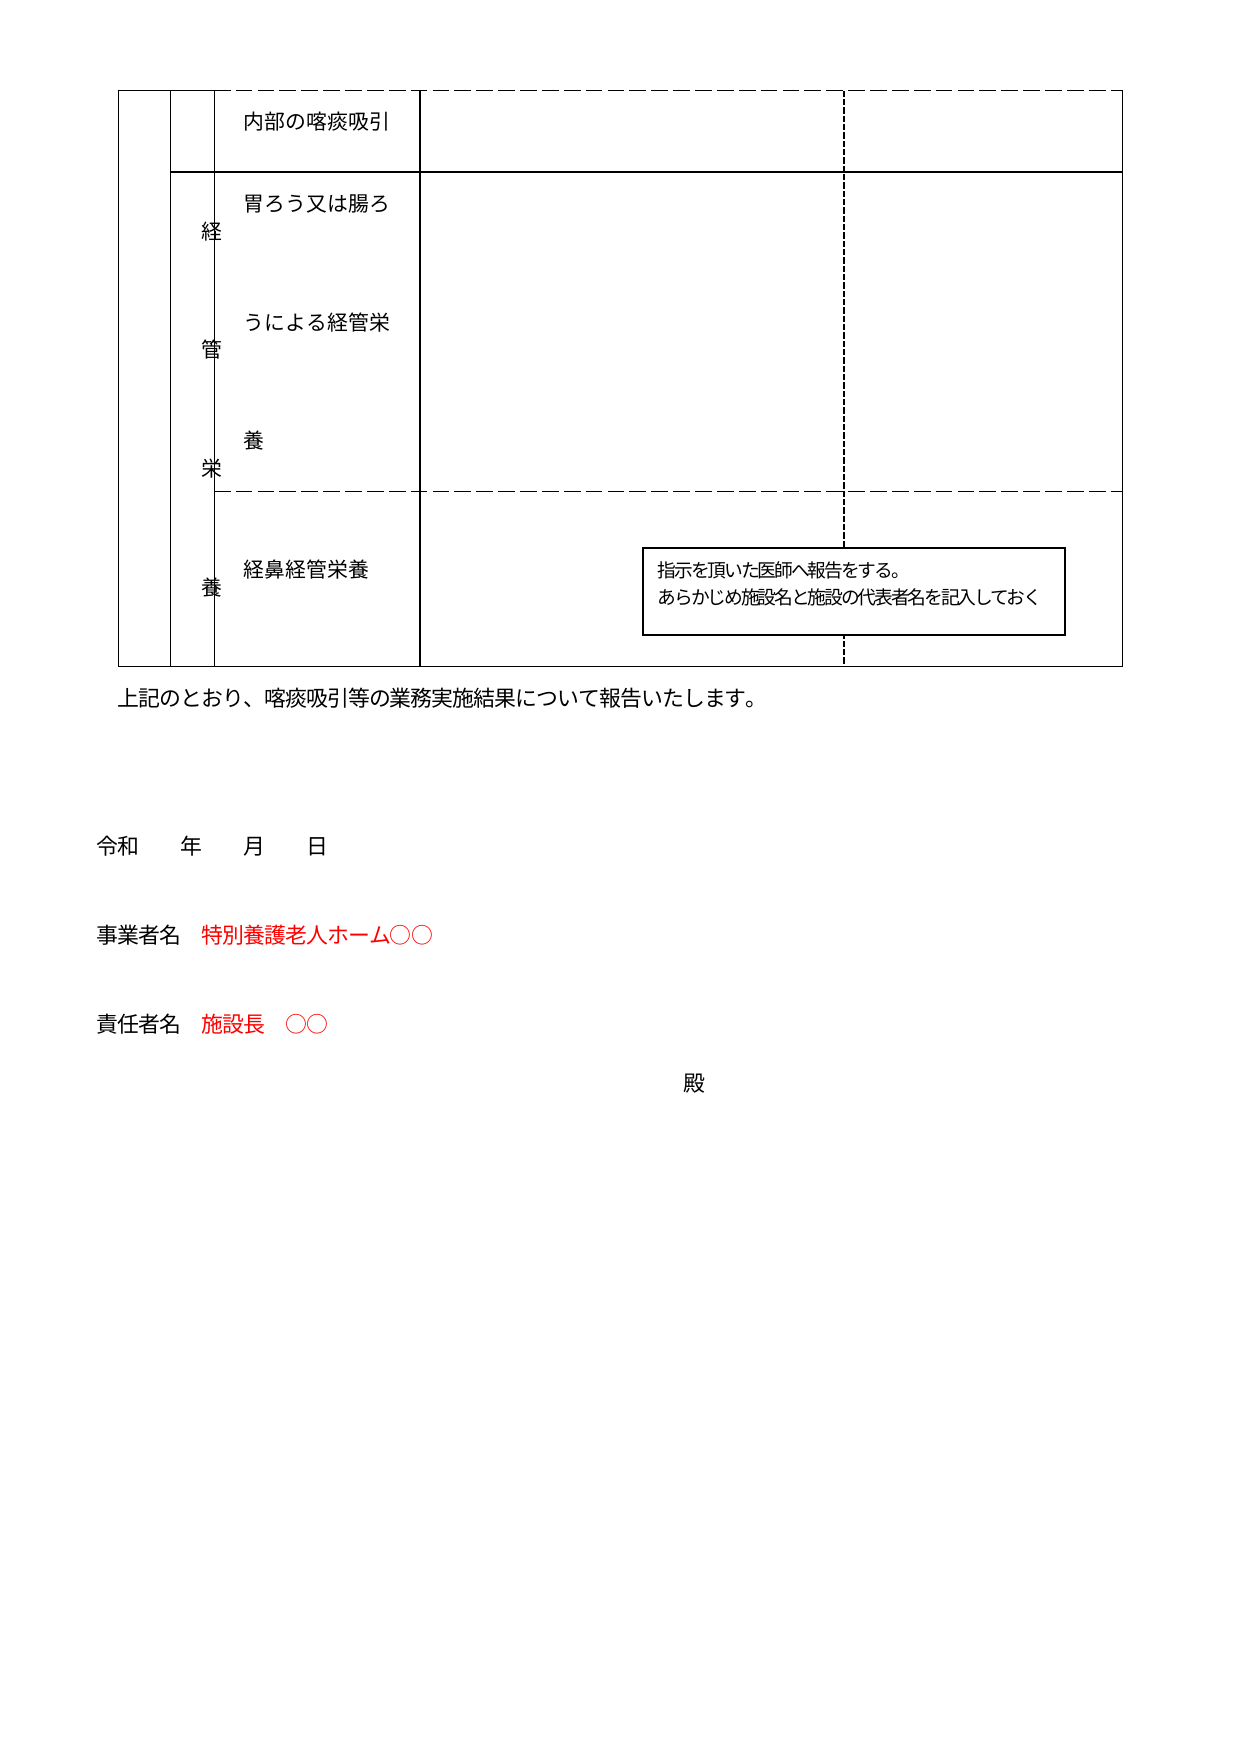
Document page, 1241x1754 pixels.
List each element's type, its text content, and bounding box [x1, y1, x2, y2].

text 事業者名 特別養護老人ホーム○○ [97, 874, 1143, 963]
table_cell [421, 173, 844, 491]
text 殿 [97, 1053, 1143, 1112]
text 令和 年 月 日 [97, 785, 1143, 874]
table_cell 胃ろう又は腸ろうによる経管栄養 [215, 173, 419, 491]
table_cell 経管栄養 [171, 173, 214, 666]
table_cell 気管カニューレ内部の喀痰吸引 [215, 90, 419, 171]
table_cell [844, 90, 1122, 171]
table_cell [421, 491, 844, 666]
text 上記のとおり、喀痰吸引等の業務実施結果について報告いたします。 [97, 667, 1143, 726]
table_cell [421, 90, 844, 171]
table_cell 経鼻経管栄養 [215, 491, 419, 666]
table_cell [844, 173, 1122, 491]
text 責任者名 施設長 ○○ [97, 963, 1143, 1053]
table_cell [844, 491, 1122, 666]
